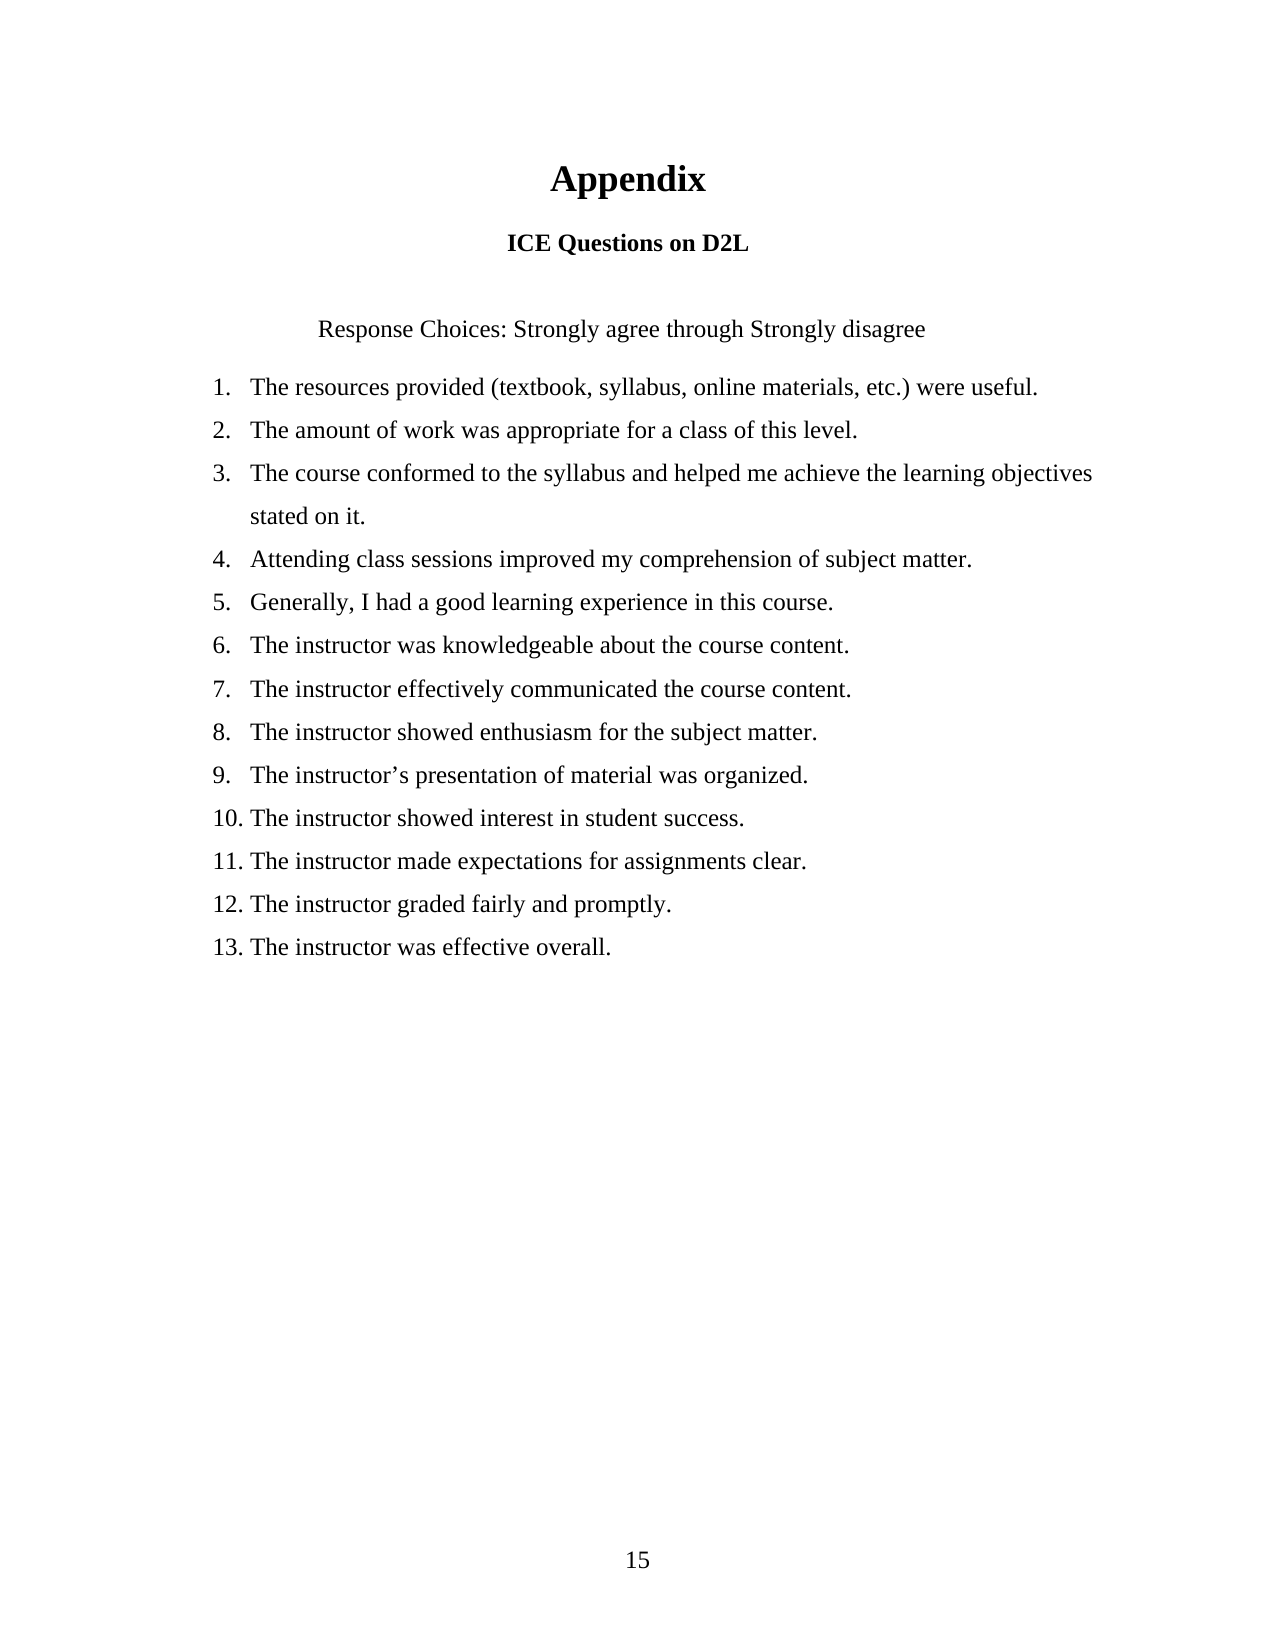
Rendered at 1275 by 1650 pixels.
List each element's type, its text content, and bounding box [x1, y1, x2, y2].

list The instructor showed enthusiasm for the subject matter. [212, 717, 1096, 746]
list The instructor’s presentation of material was organized. [212, 760, 1096, 789]
text Appendix [187, 156, 1068, 199]
list The instructor made expectations for assignments clear. [212, 846, 1096, 875]
text ICE Questions on D2L [187, 228, 1068, 257]
list The amount of work was appropriate for a class of this level. [212, 415, 1096, 444]
list The resources provided (textbook, syllabus, online materials, etc.) were useful. [212, 372, 1096, 401]
list The instructor was effective overall. [212, 932, 1096, 961]
list The instructor was knowledgeable about the course content. [212, 631, 1096, 659]
list The course conformed to the syllabus and helped me achieve the learning objectives stated on it. [212, 458, 1096, 530]
list The instructor graded fairly and promptly. [212, 889, 1096, 918]
list The instructor showed interest in student success. [212, 803, 1096, 832]
list Attending class sessions improved my comprehension of subject matter. [212, 544, 1096, 573]
list The instructor effectively communicated the course content. [212, 674, 1096, 702]
text Response Choices: Strongly agree through Strongly disagree [175, 314, 1068, 343]
list Generally, I had a good learning experience in this course. [212, 587, 1068, 616]
